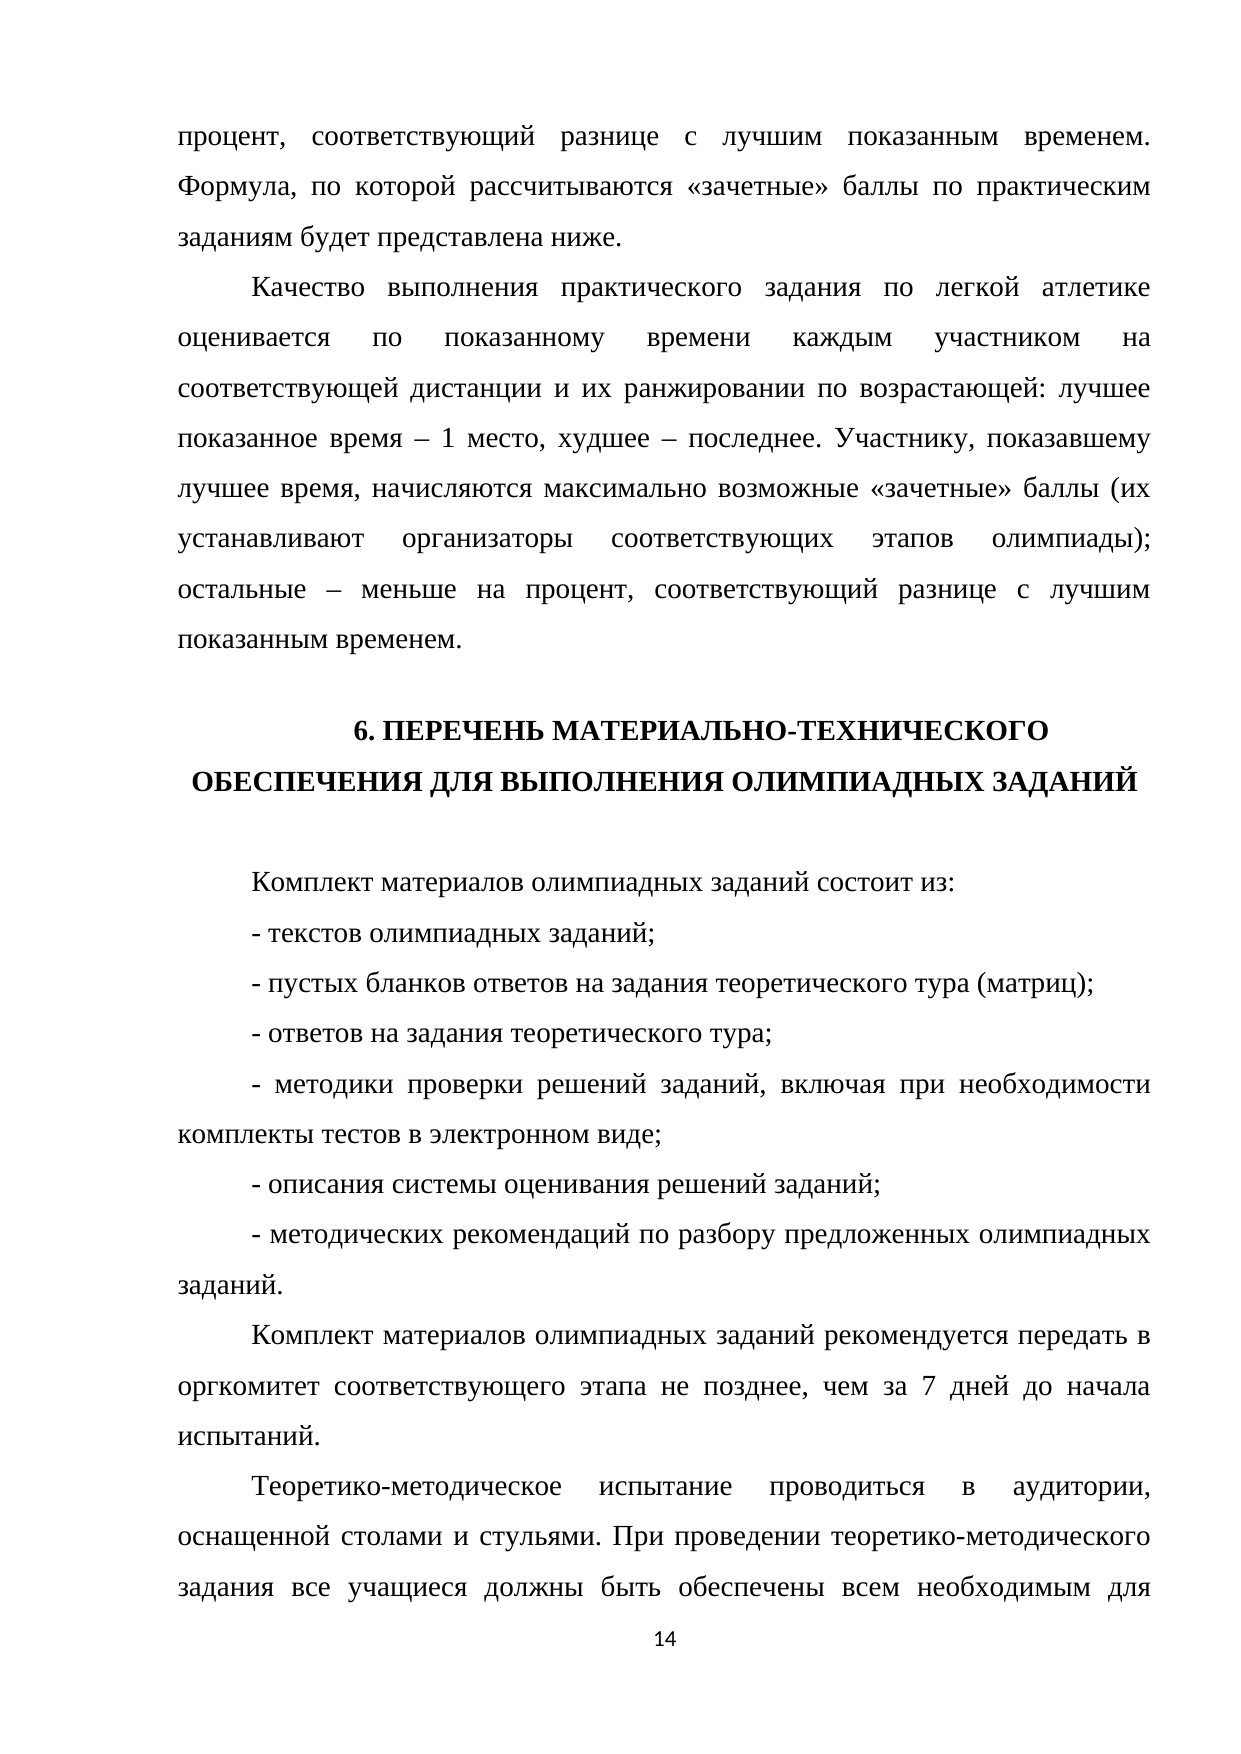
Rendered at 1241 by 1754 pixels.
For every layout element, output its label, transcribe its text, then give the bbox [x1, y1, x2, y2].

text Комплект материалов олимпиадных заданий рекомендуется передать в оргкомитет соответствующего этапа не позднее, чем за 7 дней до начала испытаний. [177, 1317, 1152, 1451]
text - пустых бланков ответов на задания теоретического тура (матриц); [177, 965, 1152, 999]
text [177, 1468, 1152, 1602]
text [177, 118, 1152, 252]
subtitle 6. ПЕРЕЧЕНЬ МАТЕРИАЛЬНО-ТЕХНИЧЕСКОГО ОБЕСПЕЧЕНИЯ ДЛЯ ВЫПОЛНЕНИЯ ОЛИМПИАДНЫХ ЗАДАНИЙ [177, 713, 1152, 797]
text - текстов олимпиадных заданий; [177, 915, 1152, 948]
text - описания системы оценивания решений заданий; [177, 1166, 1152, 1200]
text Качество выполнения практического задания по легкой атлетике оценивается по показанному времени каждым участником на соответствующей дистанции и их ранжировании по возрастающей: лучшее показанное время – 1 место, худшее – последнее. Участнику, показавшему лучшее время, начисляются максимально возможные «зачетные» баллы (их устанавливают организаторы соответствующих этапов олимпиады); остальные – меньше на процент, соответствующий разнице с лучшим показанным временем. [177, 269, 1152, 655]
text Комплект материалов олимпиадных заданий состоит из: [177, 864, 1152, 898]
text - методики проверки решений заданий, включая при необходимости комплекты тестов в электронном виде; [177, 1066, 1152, 1149]
text - ответов на задания теоретического тура; [177, 1015, 1152, 1049]
text - методических рекомендаций по разбору предложенных олимпиадных заданий. [177, 1217, 1152, 1301]
